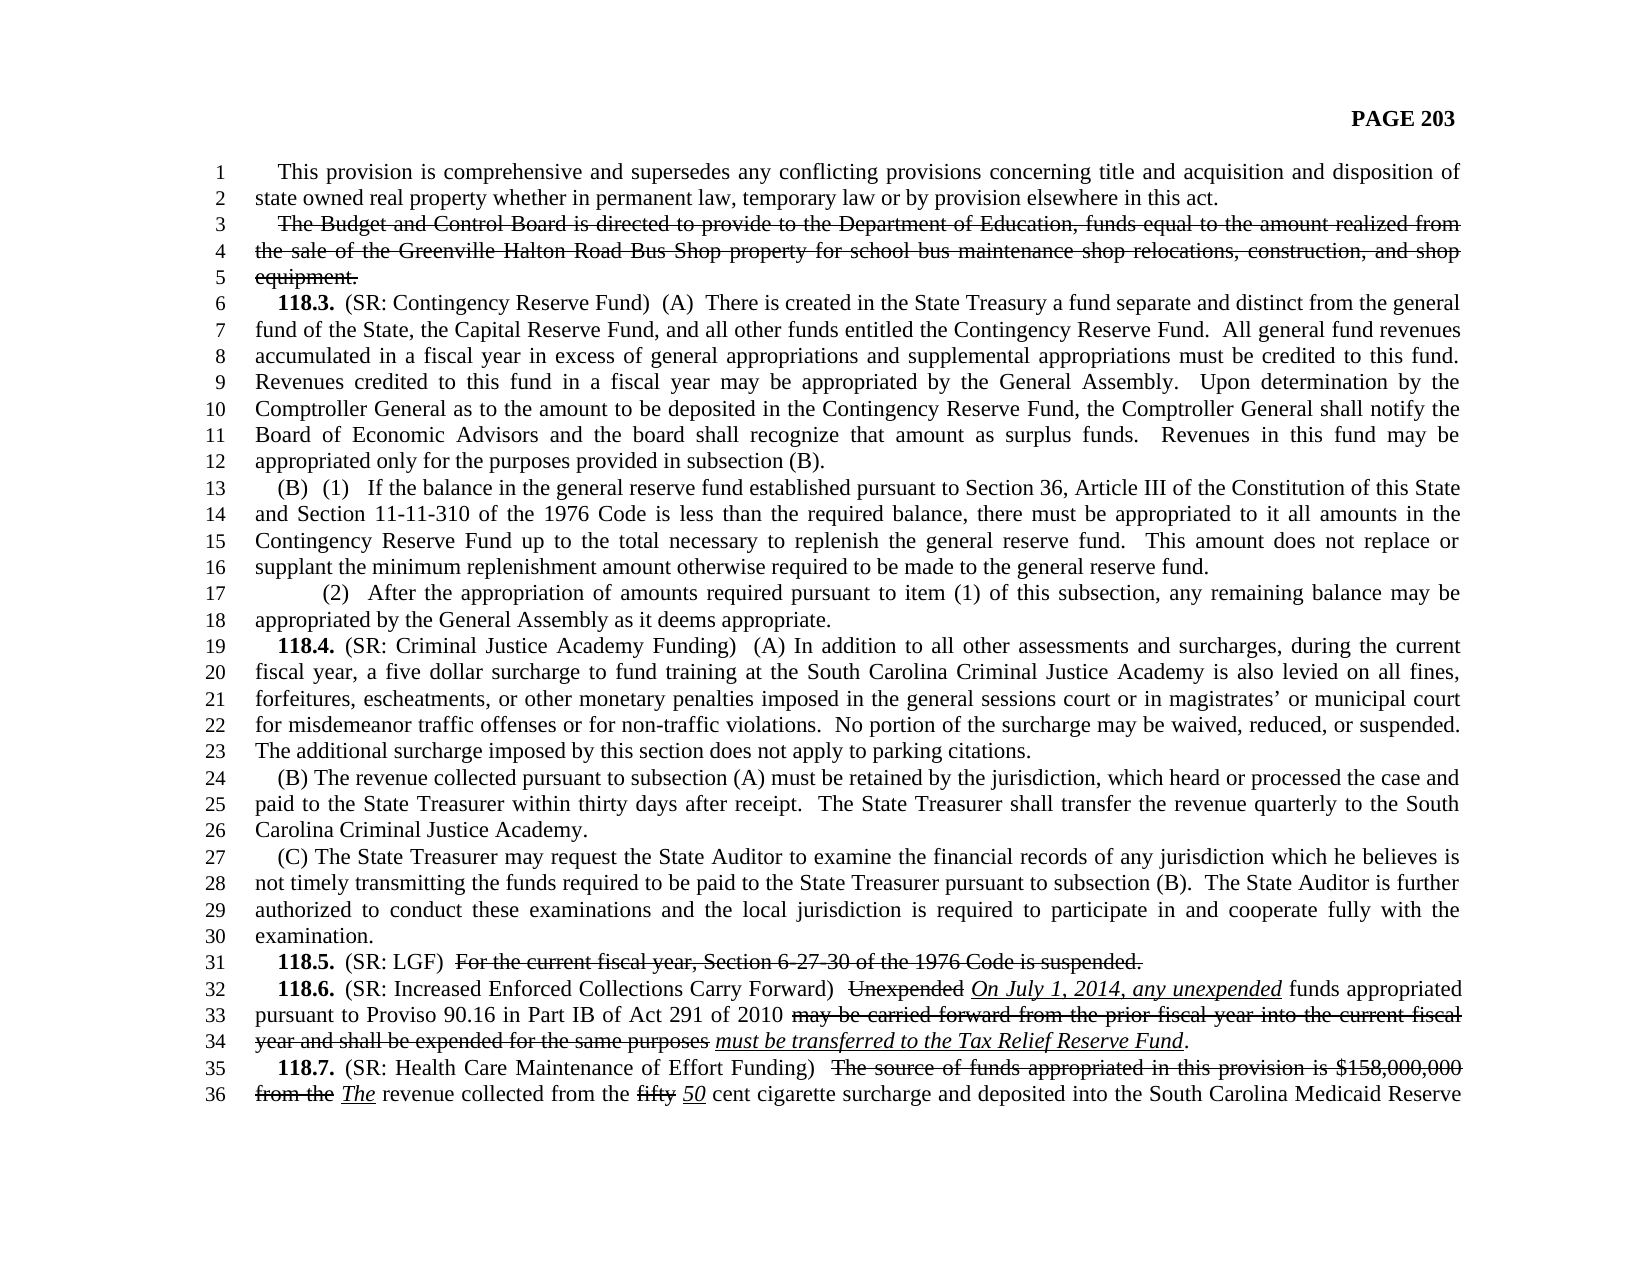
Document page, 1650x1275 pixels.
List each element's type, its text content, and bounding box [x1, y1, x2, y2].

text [255, 1054, 1462, 1106]
text (2) After the appropriation of amounts required pursuant to item (1) of this subsection, any remaining balance may be appropriated by the General Assembly as it deems appropriate. [255, 579, 1462, 632]
text 118.5. (SR: LGF) For the current fiscal year, Section 6-27-30 of the 1976 Code is suspended. [255, 948, 1462, 975]
text (B) (1) If the balance in the general reserve fund established pursuant to Section 36, Article III of the Constitution of this State and Section 11-11-310 of the 1976 Code is less than the required balance, there must be appropriated to it all amounts in the Contingency Reserve Fund up to the total necessary to replenish the general reserve fund. This amount does not replace or supplant the minimum replenishment amount otherwise required to be made to the general reserve fund. [255, 474, 1462, 579]
text The Budget and Control Board is directed to provide to the Department of Education, funds equal to the amount realized from the sale of the Greenville Halton Road Bus Shop property for school bus maintenance shop relocations, construction, and shop equipment. [255, 210, 1462, 289]
text 118.6. (SR: Increased Enforced Collections Carry Forward) Unexpended On July 1, 2014, any unexpended funds appropriated pursuant to Proviso 90.16 in Part IB of Act 291 of 2010 may be carried forward from the prior fiscal year into the current fiscal year and shall be expended for the same purposes must be transferred to the Tax Relief Reserve Fund. [255, 975, 1462, 1054]
text This provision is comprehensive and supersedes any conflicting provisions concerning title and acquisition and disposition of state owned real property whether in permanent law, temporary law or by provision elsewhere in this act. [255, 158, 1462, 210]
text 118.4. (SR: Criminal Justice Academy Funding) (A) In addition to all other assessments and surcharges, during the current fiscal year, a five dollar surcharge to fund training at the South Carolina Criminal Justice Academy is also levied on all fines, forfeitures, escheatments, or other monetary penalties imposed in the general sessions court or in magistrates’ or municipal court for misdemeanor traffic offenses or for non-traffic violations. No portion of the surcharge may be waived, reduced, or suspended. The additional surcharge imposed by this section does not apply to parking citations. [255, 632, 1462, 764]
text 118.3. (SR: Contingency Reserve Fund) (A) There is created in the State Treasury a fund separate and distinct from the general fund of the State, the Capital Reserve Fund, and all other funds entitled the Contingency Reserve Fund. All general fund revenues accumulated in a fiscal year in excess of general appropriations and supplemental appropriations must be credited to this fund. Revenues credited to this fund in a fiscal year may be appropriated by the General Assembly. Upon determination by the Comptroller General as to the amount to be deposited in the Contingency Reserve Fund, the Comptroller General shall notify the Board of Economic Advisors and the board shall recognize that amount as surplus funds. Revenues in this fund may be appropriated only for the purposes provided in subsection (B). [255, 289, 1462, 474]
text (C) The State Treasurer may request the State Auditor to examine the financial records of any jurisdiction which he believes is not timely transmitting the funds required to be paid to the State Treasurer pursuant to subsection (B). The State Auditor is further authorized to conduct these examinations and the local jurisdiction is required to participate in and cooperate fully with the examination. [255, 843, 1462, 948]
text (B) The revenue collected pursuant to subsection (A) must be retained by the jurisdiction, which heard or processed the case and paid to the State Treasurer within thirty days after receipt. The State Treasurer shall transfer the revenue quarterly to the South Carolina Criminal Justice Academy. [255, 764, 1462, 843]
